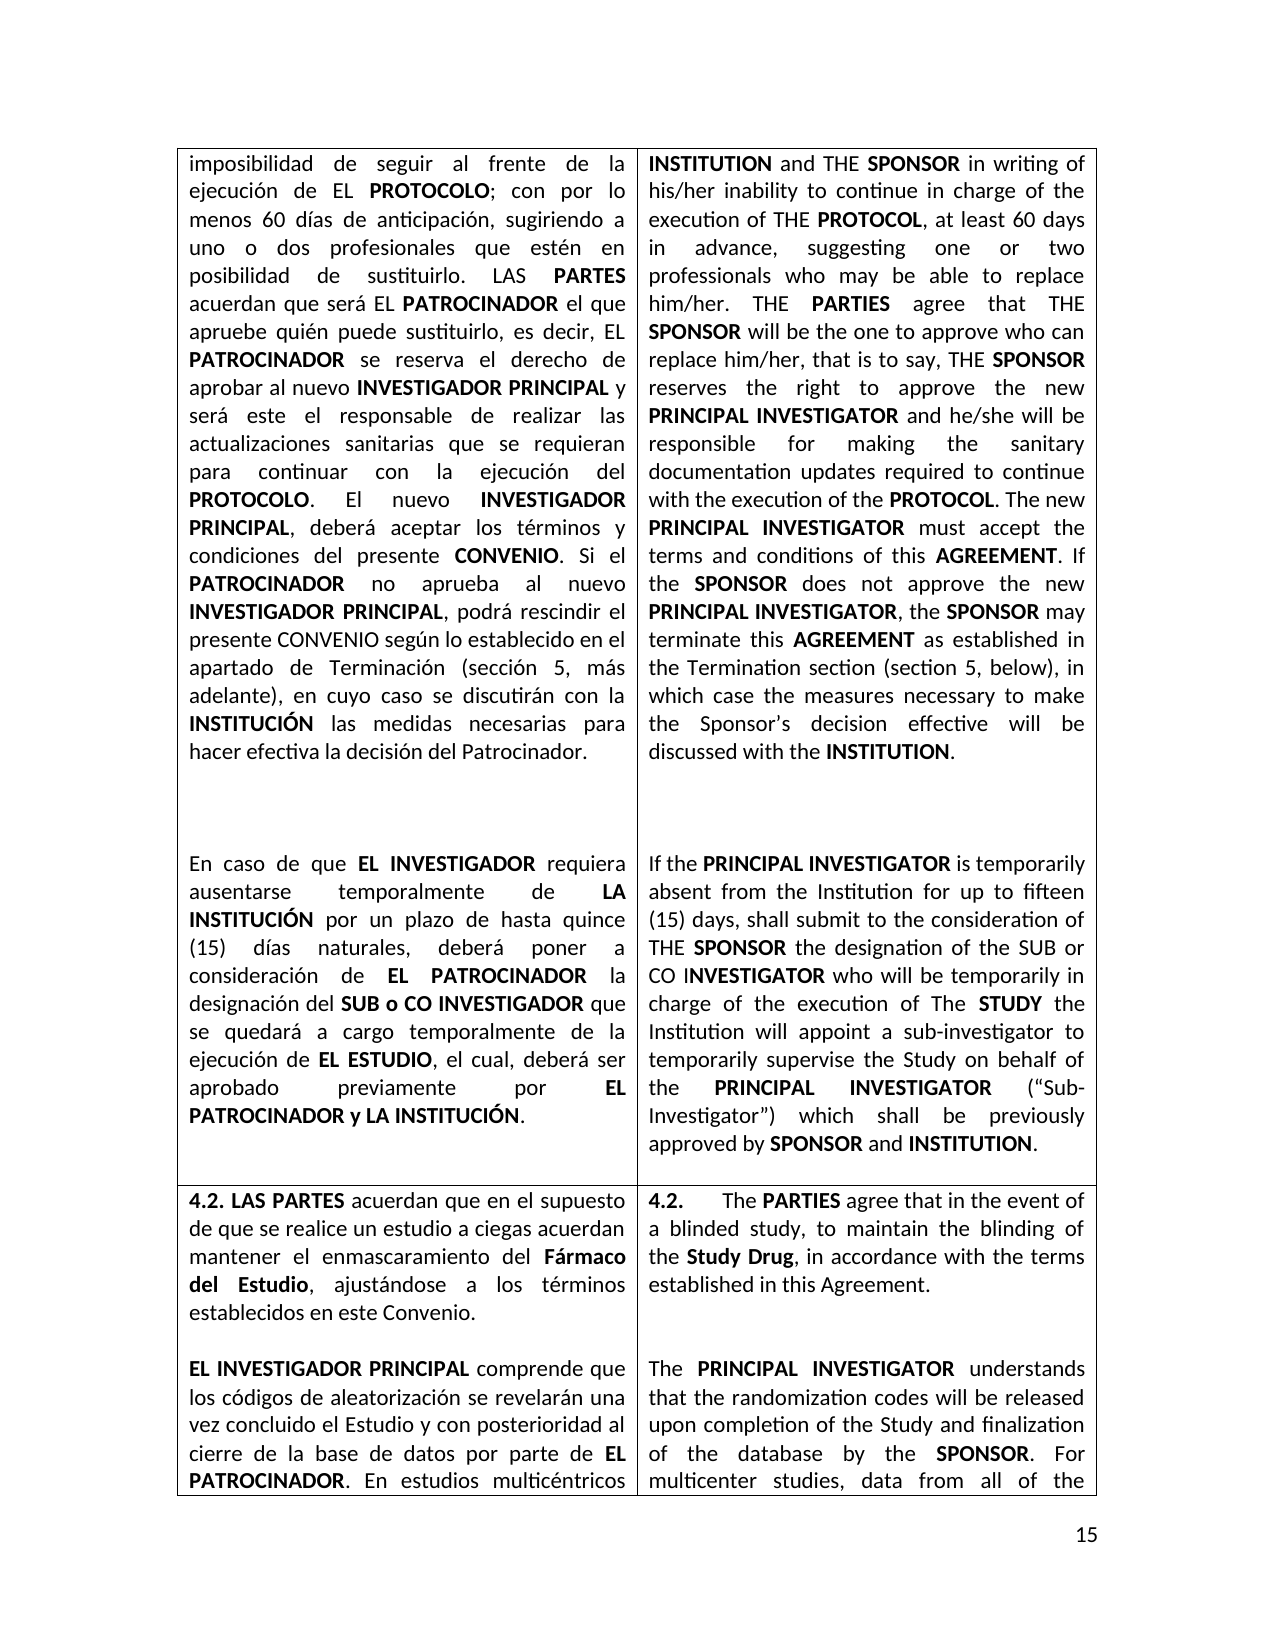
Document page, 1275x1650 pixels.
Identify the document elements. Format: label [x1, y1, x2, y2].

table_cell [638, 1186, 1096, 1495]
table_cell [178, 149, 637, 1185]
table_cell [638, 149, 1096, 1185]
table_cell [178, 1186, 637, 1495]
